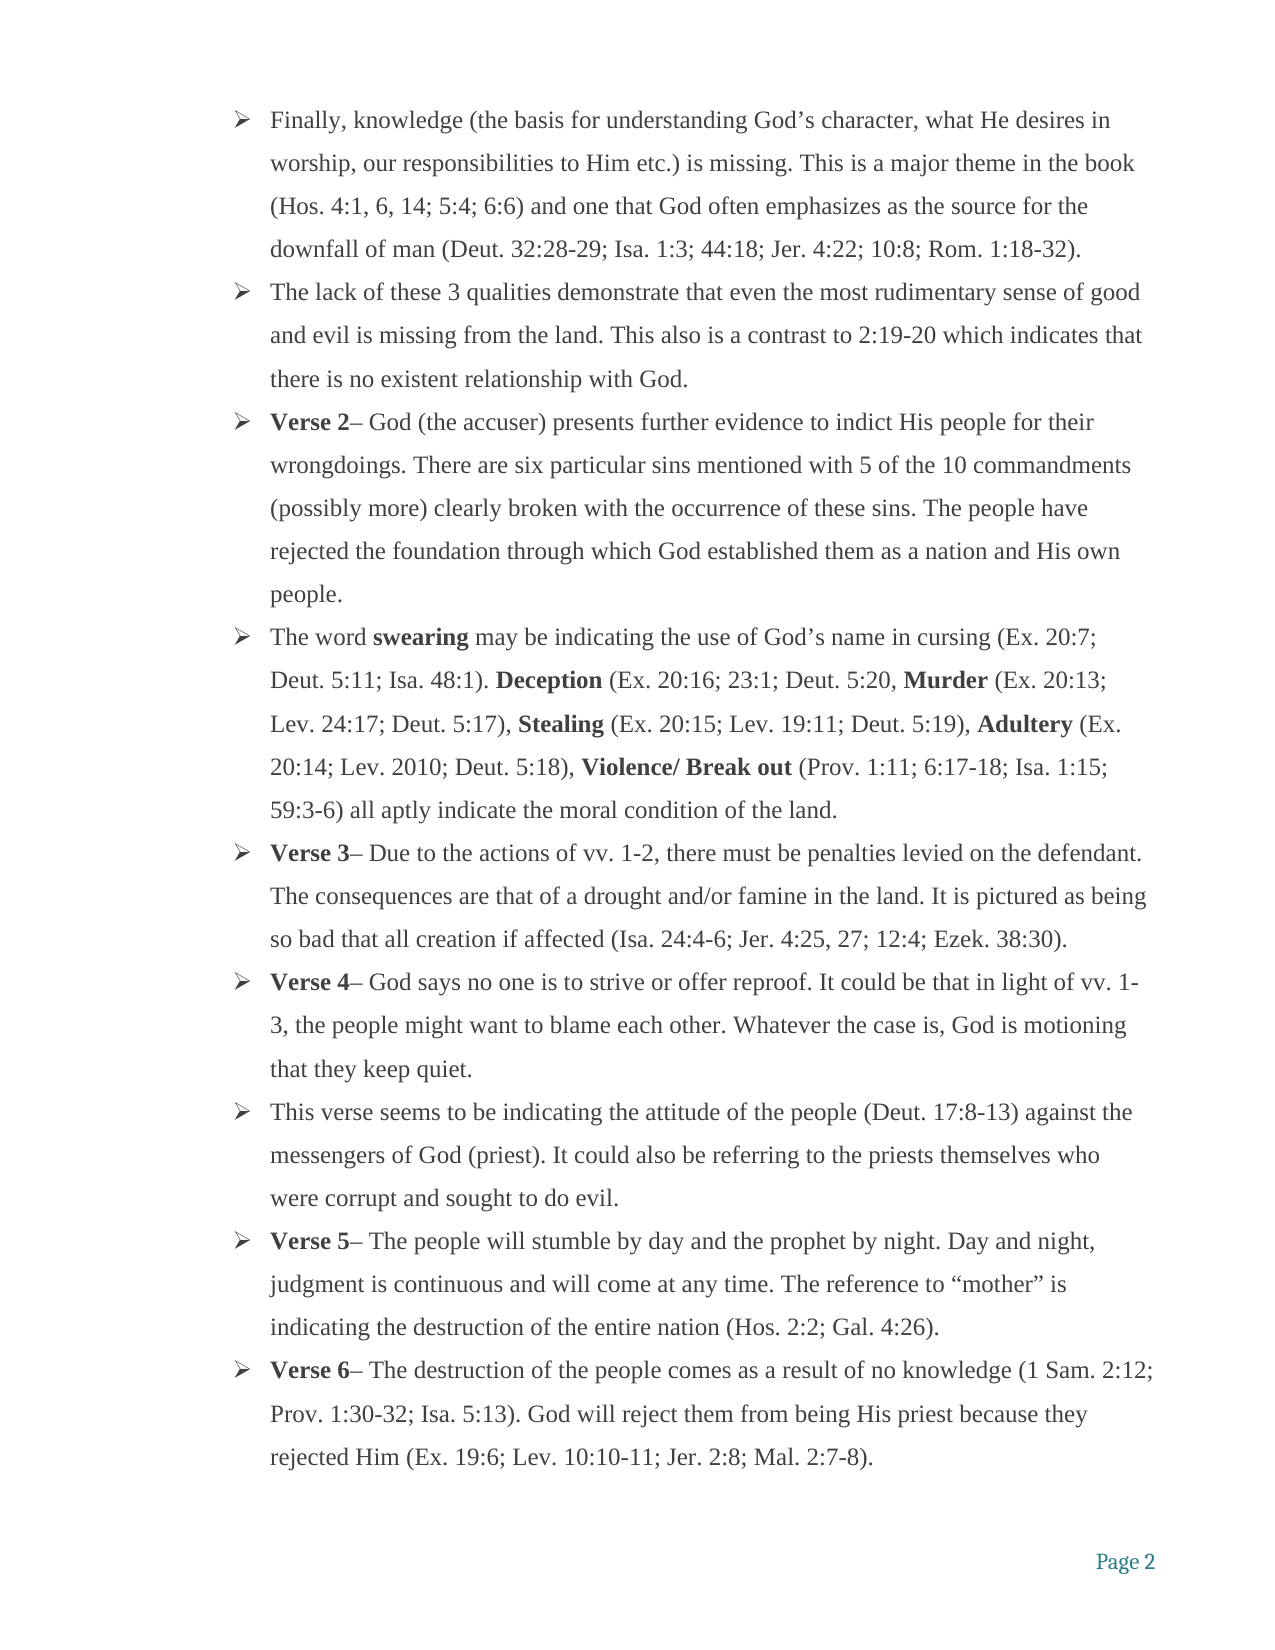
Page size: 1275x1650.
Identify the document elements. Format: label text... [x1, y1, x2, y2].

list This verse seems to be indicating the attitude of the people (Deut. 17:8-13) against the messengers of God (priest). It could also be referring to the priests themselves who were corrupt and sought to do evil. [232, 1097, 1155, 1212]
list The lack of these 3 qualities demonstrate that even the most rudimentary sense of good and evil is missing from the land. This also is a contrast to 2:19-20 which indicates that there is no existent relationship with God. [232, 277, 1155, 392]
list Verse 4– God says no one is to strive or offer reproof. It could be that in light of vv. 1-3, the people might want to blame each other. Whatever the case is, God is motioning that they keep quiet. [232, 967, 1155, 1082]
list Verse 2– God (the accuser) presents further evidence to indict His people for their wrongdoings. There are six particular sins mentioned with 5 of the 10 commandments (possibly more) clearly broken with the occurrence of these sins. The people have rejected the foundation through which God established them as a nation and His own people. [232, 407, 1155, 608]
list The word swearing may be indicating the use of God’s name in cursing (Ex. 20:7; Deut. 5:11; Isa. 48:1). Deception (Ex. 20:16; 23:1; Deut. 5:20, Murder (Ex. 20:13; Lev. 24:17; Deut. 5:17), Stealing (Ex. 20:15; Lev. 19:11; Deut. 5:19), Adultery (Ex. 20:14; Lev. 2010; Deut. 5:18), Violence/ Break out (Prov. 1:11; 6:17-18; Isa. 1:15; 59:3-6) all aptly indicate the moral condition of the land. [232, 622, 1155, 824]
list Verse 3– Due to the actions of vv. 1-2, there must be penalties levied on the defendant. The consequences are that of a drought and/or famine in the land. It is pictured as being so bad that all creation if affected (Isa. 24:4-6; Jer. 4:25, 27; 12:4; Ezek. 38:30). [232, 838, 1155, 953]
list Finally, knowledge (the basis for understanding God’s character, what He desires in worship, our responsibilities to Him etc.) is missing. This is a major theme in the book (Hos. 4:1, 6, 14; 5:4; 6:6) and one that God often emphasizes as the source for the downfall of man (Deut. 32:28-29; Isa. 1:3; 44:18; Jer. 4:22; 10:8; Rom. 1:18-32). [232, 105, 1155, 263]
list Verse 6– The destruction of the people comes as a result of no knowledge (1 Sam. 2:12; Prov. 1:30-32; Isa. 5:13). God will reject them from being His priest because they rejected Him (Ex. 19:6; Lev. 10:10-11; Jer. 2:8; Mal. 2:7-8). [232, 1356, 1155, 1471]
list Verse 5– The people will stumble by day and the prophet by night. Day and night, judgment is continuous and will come at any time. The reference to “mother” is indicating the destruction of the entire nation (Hos. 2:2; Gal. 4:26). [232, 1226, 1155, 1341]
